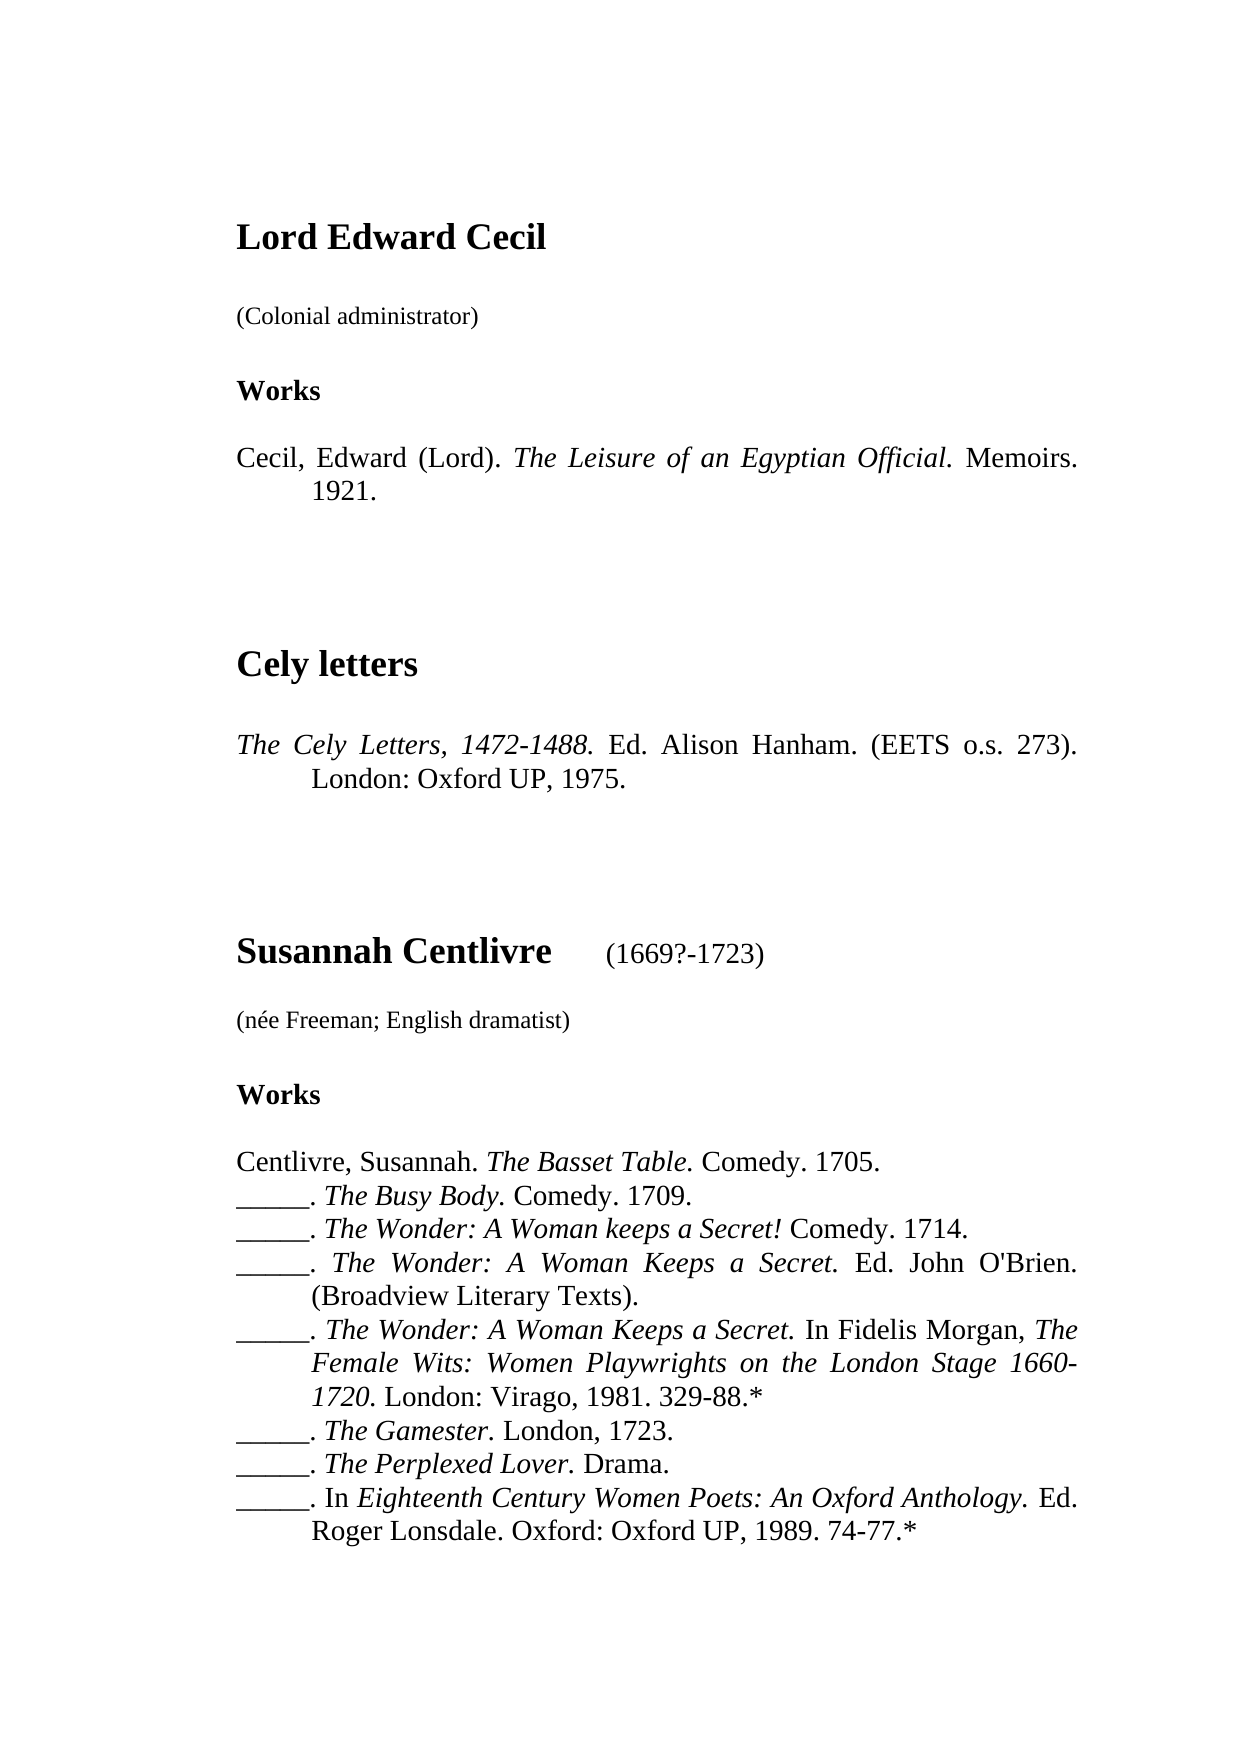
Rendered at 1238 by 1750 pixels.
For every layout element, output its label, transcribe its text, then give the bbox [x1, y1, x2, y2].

text Centlivre, Susannah. The Basset Table. Comedy. 1705. [236, 1144, 1078, 1178]
text The Cely Letters, 1472-1488. Ed. Alison Hanham. (EETS o.s. 273). London: Oxford UP, 1975. [236, 727, 1078, 794]
text _____. The Wonder: A Woman Keeps a Secret. In Fidelis Morgan, The Female Wits: Women Playwrights on the London Stage 1660-1720. London: Virago, 1981. 329-88.* [236, 1312, 1078, 1413]
text (Colonial administrator) [236, 301, 1078, 330]
text Works [236, 1077, 1078, 1111]
text Works [236, 373, 1078, 406]
text Cely letters [236, 641, 1078, 684]
text (née Freeman; English dramatist) [236, 1005, 1078, 1034]
text _____. The Busy Body. Comedy. 1709. [236, 1178, 1078, 1211]
text _____. In Eighteenth Century Women Poets: An Oxford Anthology. Ed. Roger Lonsdale. Oxford: Oxford UP, 1989. 74-77.* [236, 1480, 1078, 1547]
text _____. The Wonder: A Woman keeps a Secret! Comedy. 1714. [236, 1211, 1078, 1245]
text _____. The Gamester. London, 1723. [236, 1413, 1072, 1446]
text Lord Edward Cecil [236, 215, 1078, 258]
text _____. The Perplexed Lover. Drama. [236, 1446, 1078, 1480]
text Susannah Centlivre (1669?-1723) [236, 929, 1078, 972]
text Cecil, Edward (Lord). The Leisure of an Egyptian Official. Memoirs. 1921. [236, 440, 1078, 507]
text _____. The Wonder: A Woman Keeps a Secret. Ed. John O'Brien. (Broadview Literary Texts). [236, 1245, 1078, 1312]
